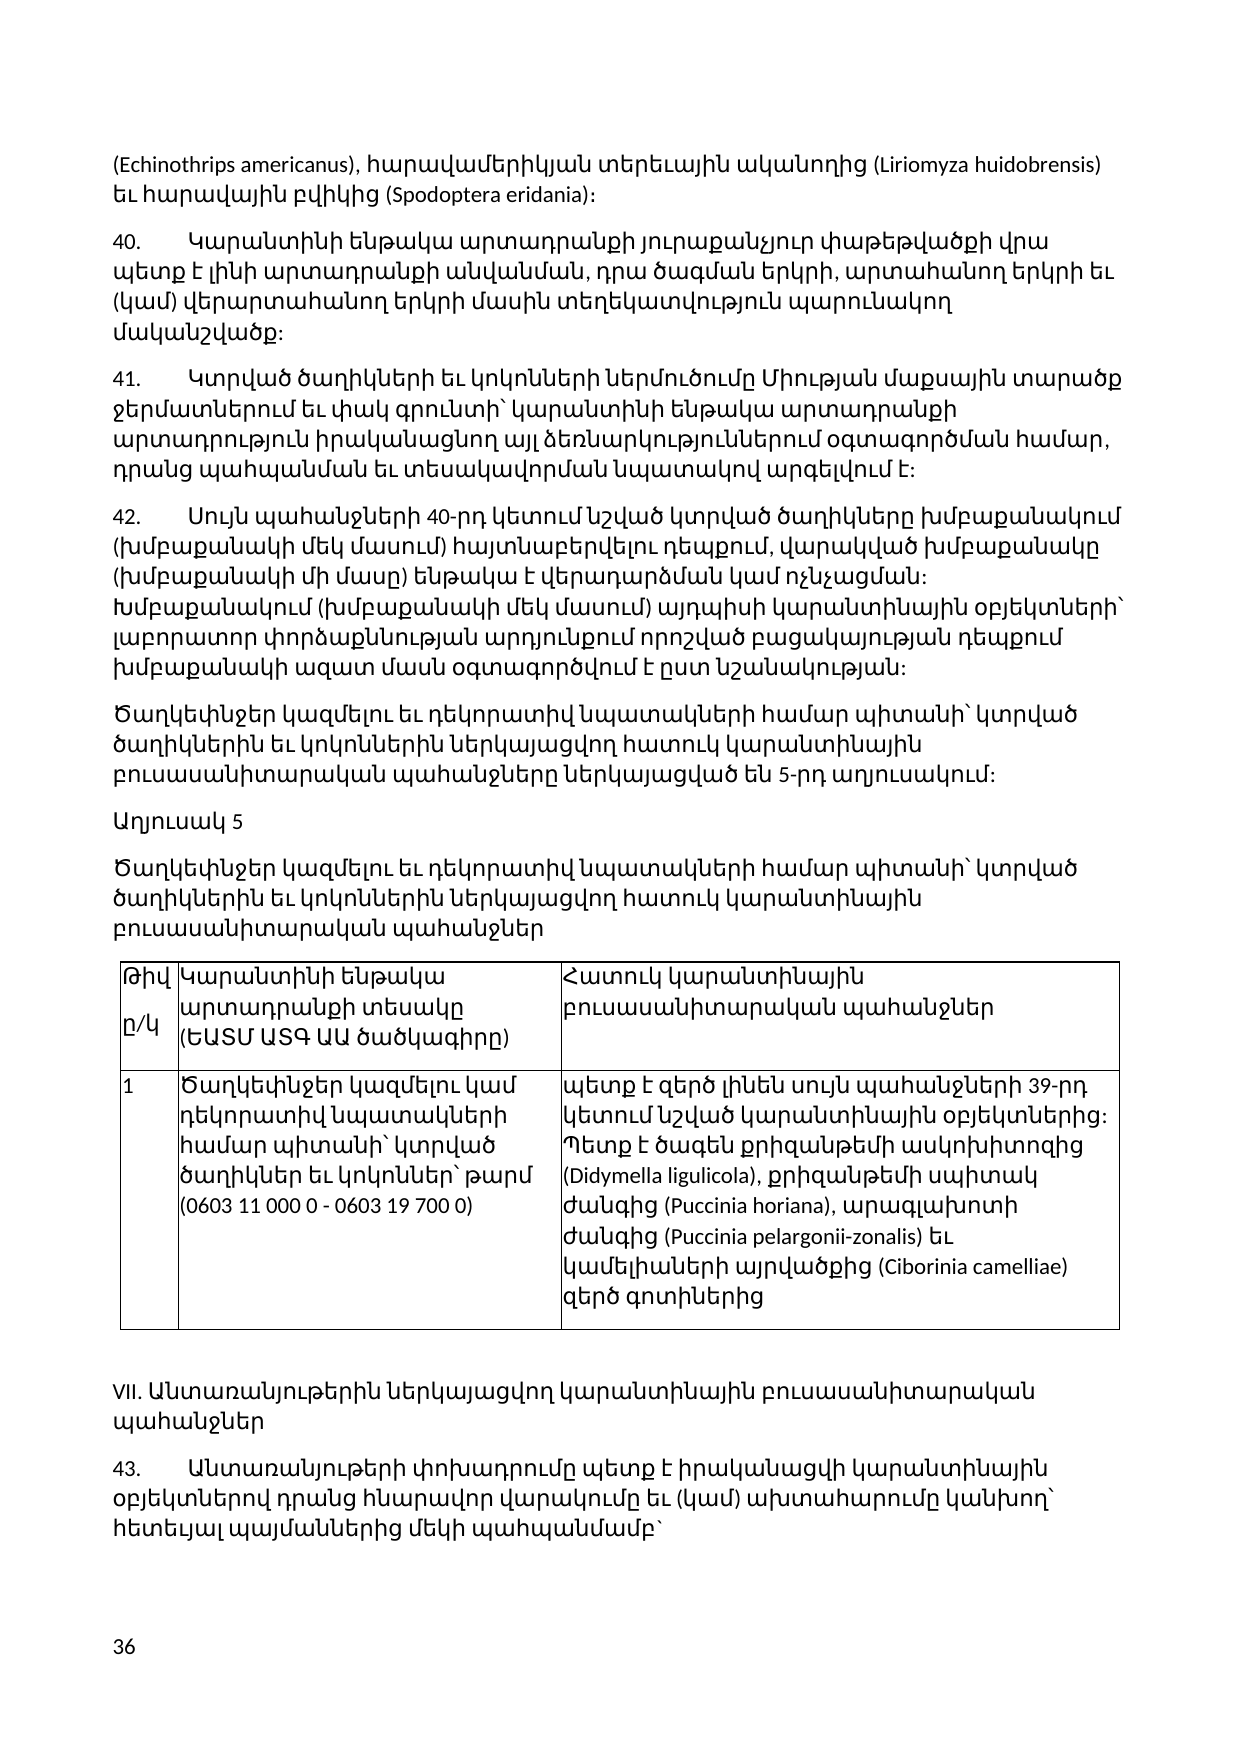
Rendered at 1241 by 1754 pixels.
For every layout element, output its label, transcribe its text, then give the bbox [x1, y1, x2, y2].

table_header Կարանտինի ենթակա արտադրանքի տեսակը (ԵԱՏՄ ԱՏԳ ԱԱ ծածկագիրը) [179, 963, 561, 1070]
table_cell 1 [121, 1071, 178, 1329]
text Ծաղկեփնջեր կազմելու եւ դեկորատիվ նպատակների համար պիտանի՝ կտրված ծաղիկներին եւ կոկոններին ներկայացվող հատուկ կարանտինային բուսասանիտարական պահանջներ [112, 854, 1128, 943]
text 42. Սույն պահանջների 40-րդ կետում նշված կտրված ծաղիկները խմբաքանակում (խմբաքանակի մեկ մասում) հայտնաբերվելու դեպքում, վարակված խմբաքանակը (խմբաքանակի մի մասը) ենթակա է վերադարձման կամ ոչնչացման: Խմբաքանակում (խմբաքանակի մեկ մասում) այդպիսի կարանտինային օբյեկտների՝ լաբորատոր փորձաքննության արդյունքում որոշված բացակայության դեպքում խմբաքանակի ազատ մասն օգտագործվում է ըստ նշանակության: [112, 502, 1128, 681]
text Ծաղկեփնջեր կազմելու եւ դեկորատիվ նպատակների համար պիտանի՝ կտրված ծաղիկներին եւ կոկոններին ներկայացվող հատուկ կարանտինային բուսասանիտարական պահանջները ներկայացված են 5-րդ աղյուսակում: [112, 700, 1128, 788]
table_cell Ծաղկեփնջեր կազմելու կամ դեկորատիվ նպատակների համար պիտանի՝ կտրված ծաղիկներ եւ կոկոններ՝ թարմ (0603 11 000 0 - 0603 19 700 0) [179, 1071, 561, 1329]
text VII. Անտառանյութերին ներկայացվող կարանտինային բուսասանիտարական պահանջներ [112, 1377, 1128, 1435]
text 41. Կտրված ծաղիկների եւ կոկոնների ներմուծումը Միության մաքսային տարածք ջերմատներում եւ փակ գրունտի՝ կարանտինի ենթակա արտադրանքի արտադրություն իրականացնող այլ ձեռնարկություններում օգտագործման համար, դրանց պահպանման եւ տեսակավորման նպատակով արգելվում է: [112, 364, 1128, 483]
table_cell պետք է զերծ լինեն սույն պահանջների 39-րդ կետում նշված կարանտինային օբյեկտներից: Պետք է ծագեն քրիզանթեմի ասկոխիտոզից (Didymella ligulicola), քրիզանթեմի սպիտակ ժանգից (Puccinia horiana), արագլախոտի ժանգից (Puccinia pelargonii-zonalis) եւ կամելիաների այրվածքից (Ciborinia camelliae) զերծ գոտիներից [562, 1071, 1119, 1329]
table_header Հատուկ կարանտինային բուսասանիտարական պահանջներ [562, 963, 1119, 1070]
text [112, 150, 1128, 208]
text 43. Անտառանյութերի փոխադրումը պետք է իրականացվի կարանտինային օբյեկտներով դրանց հնարավոր վարակումը եւ (կամ) ախտահարումը կանխող՝ հետեւյալ պայմաններից մեկի պահպանմամբ` [112, 1454, 1128, 1542]
table_header Թիվ ը/կ [121, 963, 178, 1070]
text 40. Կարանտինի ենթակա արտադրանքի յուրաքանչյուր փաթեթվածքի վրա պետք է լինի արտադրանքի անվանման, դրա ծագման երկրի, արտահանող երկրի եւ (կամ) վերարտահանող երկրի մասին տեղեկատվություն պարունակող մականշվածք: [112, 227, 1128, 346]
text Աղյուսակ 5 [112, 807, 1128, 835]
